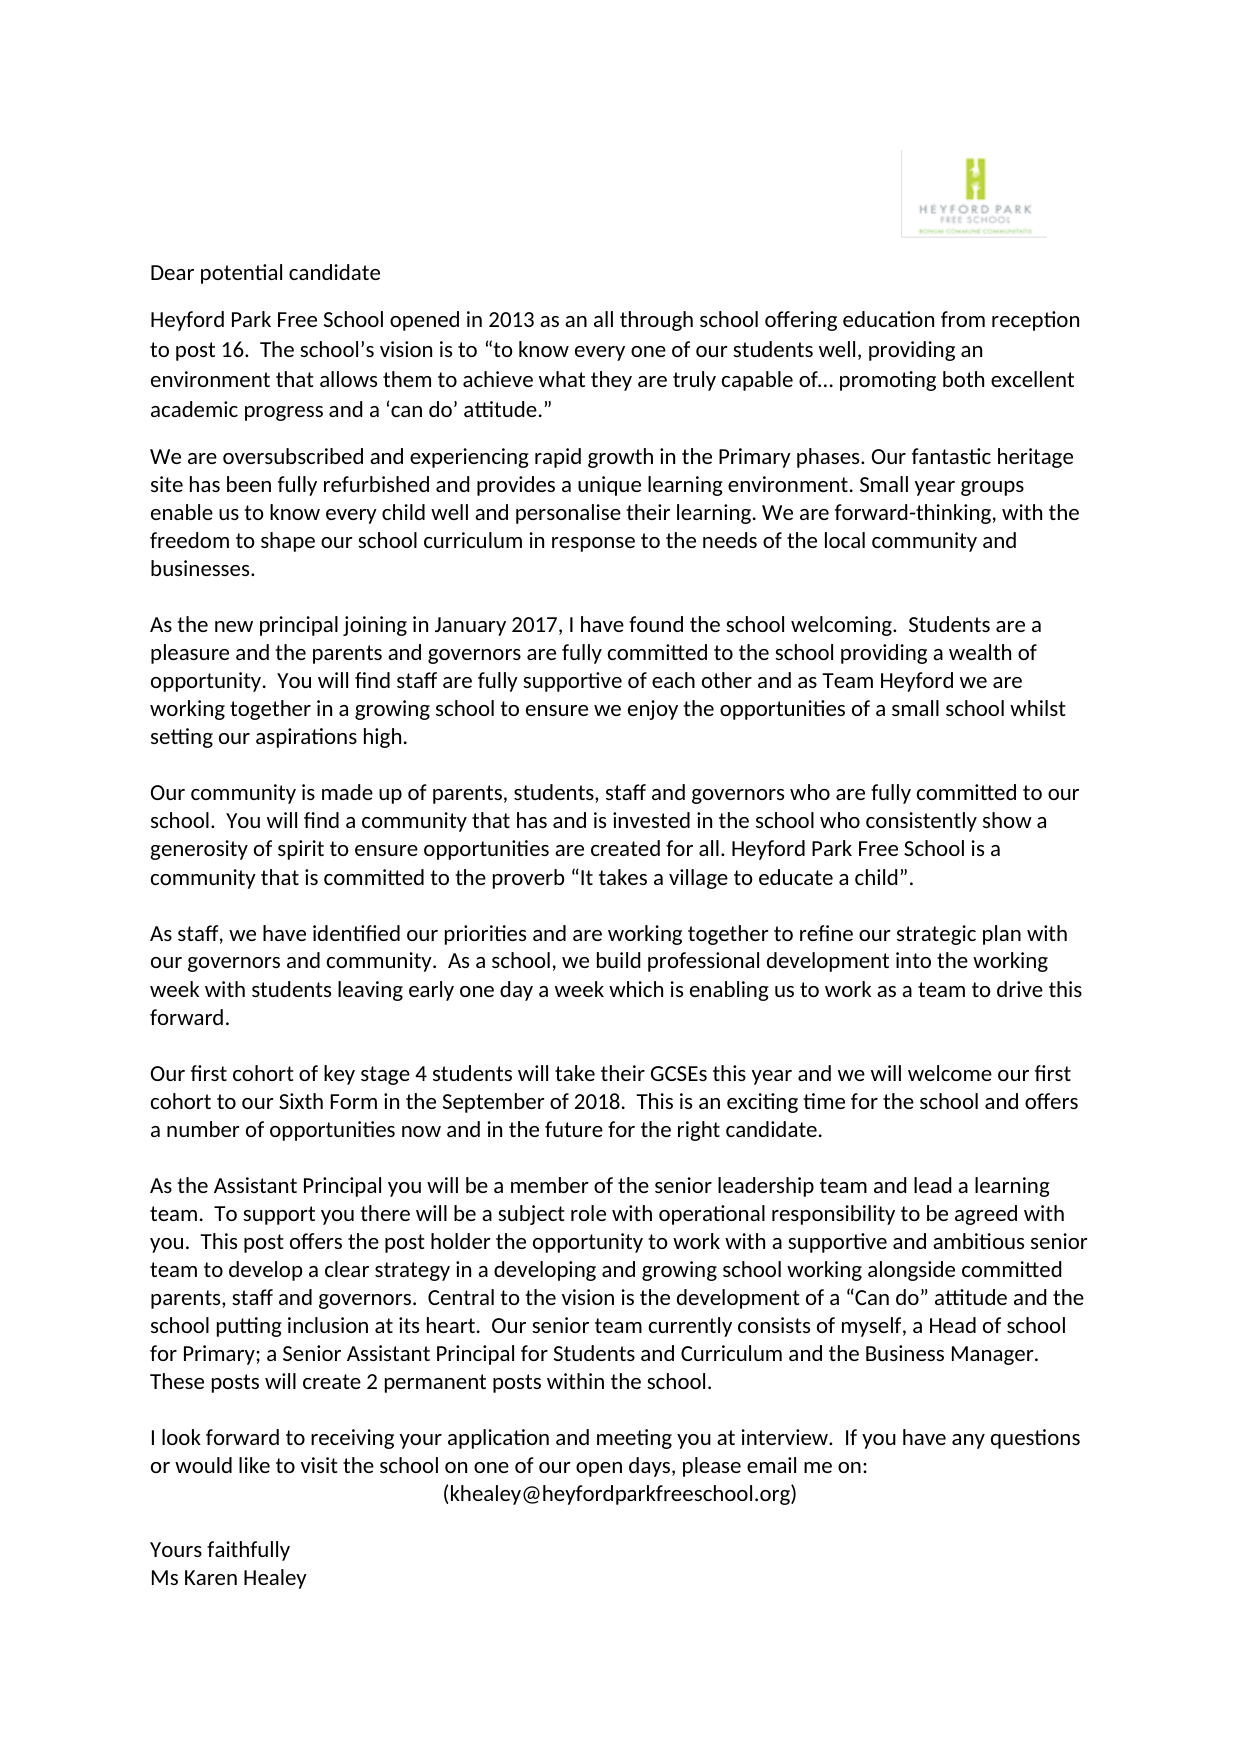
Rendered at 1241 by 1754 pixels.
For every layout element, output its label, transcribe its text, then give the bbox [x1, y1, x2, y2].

text As the Assistant Principal you will be a member of the senior leadership team and lead a learning team. To support you there will be a subject role with operational responsibility to be agreed with you. This post offers the post holder the opportunity to work with a supportive and ambitious senior team to develop a clear strategy in a developing and growing school working alongside committed parents, staff and governors. Central to the vision is the development of a “Can do” attitude and the school putting inclusion at its heart. Our senior team currently consists of myself, a Head of school for Primary; a Senior Assistant Principal for Students and Curriculum and the Business Manager. These posts will create 2 permanent posts within the school. [150, 1171, 1090, 1395]
text (khealey@heyfordparkfreeschool.org) [150, 1479, 1090, 1507]
text I look forward to receiving your application and meeting you at interview. If you have any questions or would like to visit the school on one of our open days, please email me on: [150, 1423, 1090, 1479]
text Heyford Park Free School opened in 2013 as an all through school offering education from reception to post 16. The school’s vision is to “to know every one of our students well, providing an environment that allows them to achieve what they are truly capable of… promoting both excellent academic progress and a ‘can do’ attitude.” [150, 305, 1090, 423]
picture [900, 150, 1047, 239]
text We are oversubscribed and experiencing rapid growth in the Primary phases. Our fantastic heritage site has been fully refurbished and provides a unique learning environment. Small year groups enable us to know every child well and personalise their learning. We are forward-thinking, with the freedom to shape our school curriculum in response to the needs of the local community and businesses. [150, 442, 1090, 582]
text Our community is made up of parents, students, staff and governors who are fully committed to our school. You will find a community that has and is invested in the school who consistently show a generosity of spirit to ensure opportunities are created for all. Heyford Park Free School is a community that is committed to the proverb “It takes a village to educate a child”. [150, 778, 1090, 891]
text Yours faithfully [150, 1535, 1090, 1563]
text As the new principal joining in January 2017, I have found the school welcoming. Students are a pleasure and the parents and governors are fully committed to the school providing a wealth of opportunity. You will find staff are fully supportive of each other and as Team Heyford we are working together in a growing school to ensure we enjoy the opportunities of a small school whilst setting our aspirations high. [150, 610, 1090, 751]
text Ms Karen Healey [150, 1563, 1090, 1591]
text Dear potential candidate [150, 258, 1090, 286]
text Our first cohort of key stage 4 students will take their GCSEs this year and we will welcome our first cohort to our Sixth Form in the September of 2018. This is an exciting time for the school and offers a number of opportunities now and in the future for the right candidate. [150, 1059, 1090, 1143]
text As staff, we have identified our priorities and are working together to refine our strategic plan with our governors and community. As a school, we build professional development into the working week with students leaving early one day a week which is enabling us to work as a team to drive this forward. [150, 919, 1090, 1031]
